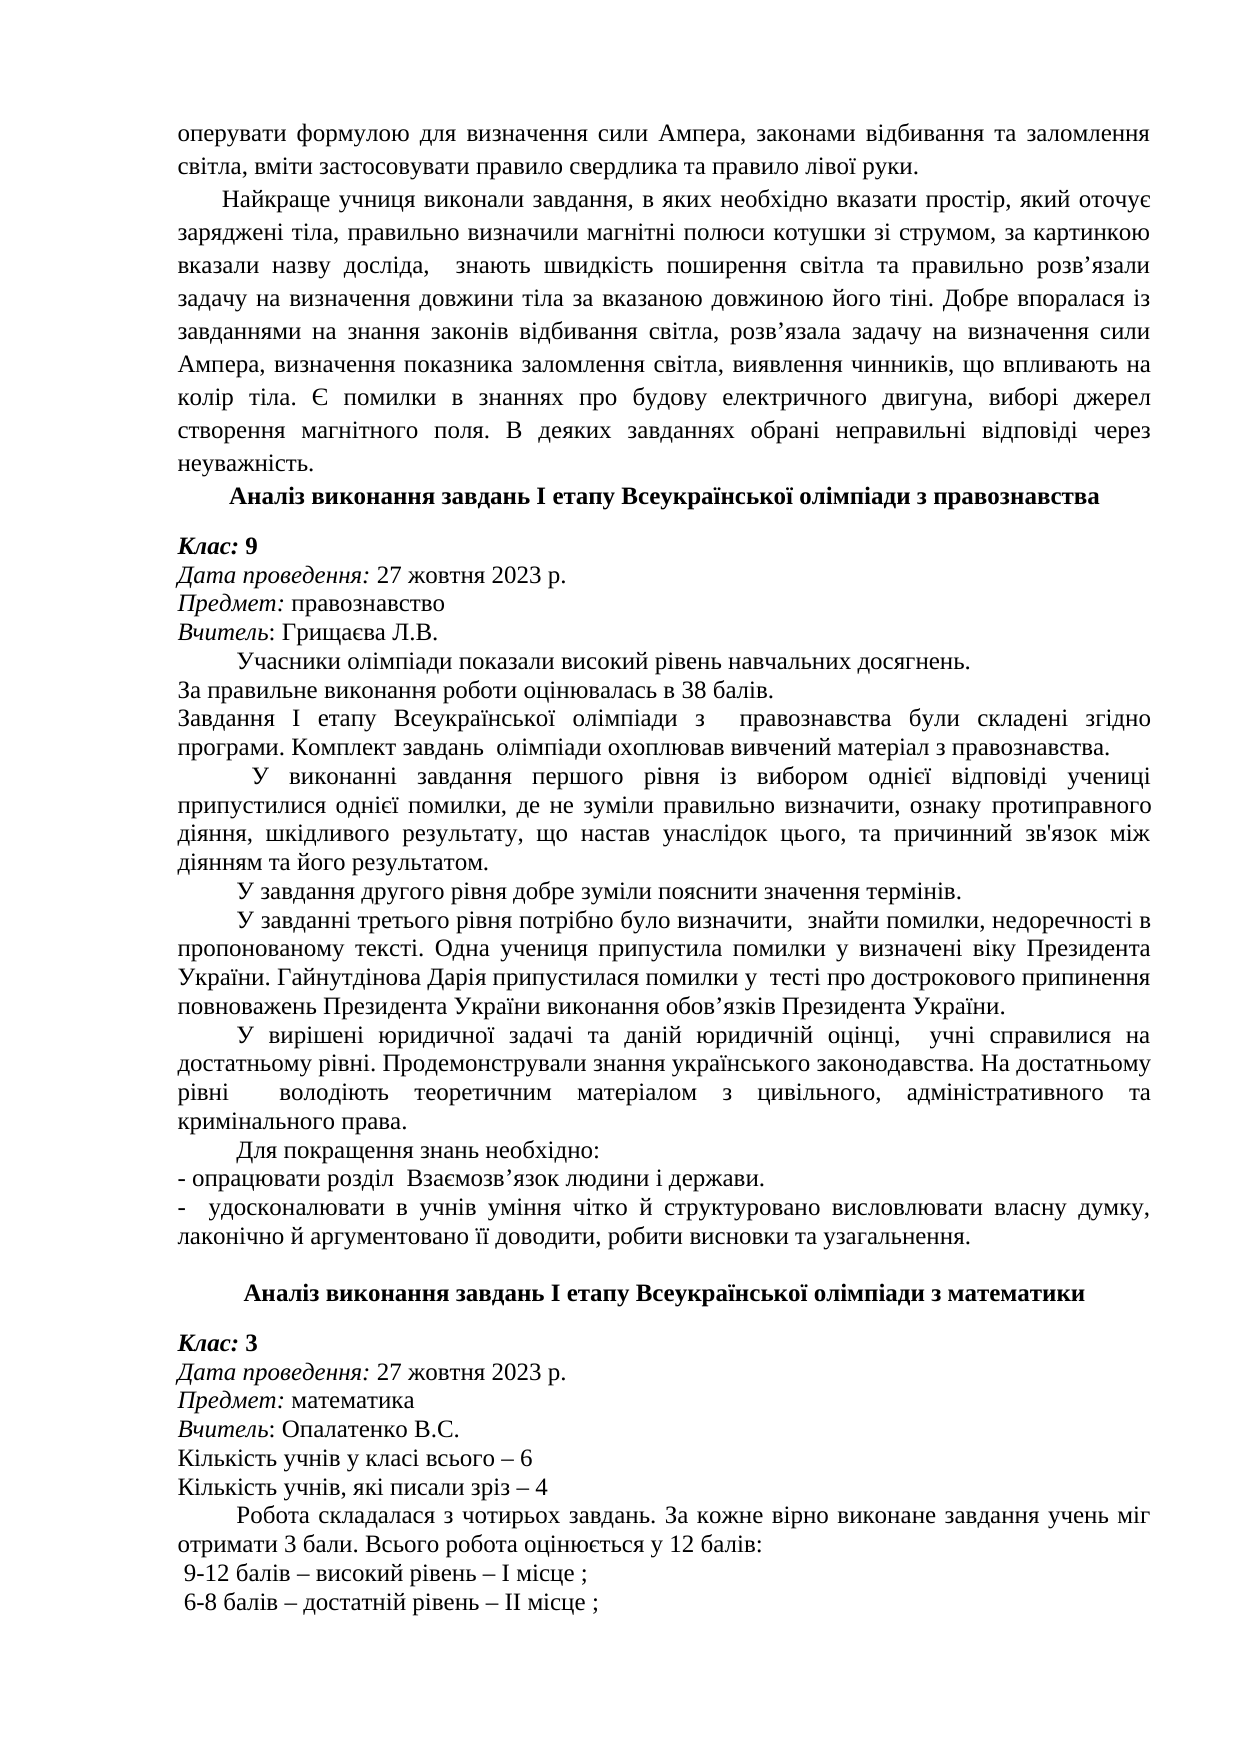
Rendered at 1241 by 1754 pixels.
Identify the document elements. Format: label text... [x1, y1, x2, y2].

text У завдання другого рівня добре зуміли пояснити значення термінів. [177, 876, 1152, 905]
text Вчитель: Грищаєва Л.В. [177, 617, 1152, 646]
text Найкраще учниця виконали завдання, в яких необхідно вказати простір, який оточує заряджені тіла, правильно визначили магнітні полюси котушки зі струмом, за картинкою вказали назву досліда, знають швидкість поширення світла та правильно розв’язали задачу на визначення довжини тіла за вказаною довжиною його тіні. Добре впоралася із завданнями на знання законів відбивання світла, розв’язала задачу на визначення сили Ампера, визначення показника заломлення світла, виявлення чинників, що впливають на колір тіла. Є помилки в знаннях про будову електричного двигуна, виборі джерел створення магнітного поля. В деяких завданнях обрані неправильні відповіді через неуважність. [177, 184, 1152, 477]
text У виконанні завдання першого рівня із вибором однієї відповіді учениці припустилися однієї помилки, де не зуміли правильно визначити, ознаку протиправного діяння, шкідливого результату, що настав унаслідок цього, та причинний зв'язок між діянням та його результатом. [177, 761, 1152, 876]
text Аналіз виконання завдань І етапу Всеукраїнської олімпіади з математики [177, 1278, 1152, 1307]
text Дата проведення: 27 жовтня 2023 р. [177, 1357, 1152, 1386]
text Предмет: правознавство [177, 588, 1152, 617]
text Завдання І етапу Всеукраїнської олімпіади з правознавства були складені згідно програми. Комплект завдань олімпіади охоплював вивчений матеріал з правознавства. [177, 703, 1152, 761]
text У завданні третього рівня потрібно було визначити, знайти помилки, недоречності в пропонованому тексті. Одна учениця припустила помилки у визначені віку Президента України. Гайнутдінова Дарія припустилася помилки у тесті про дострокового припинення повноважень Президента України виконання обов’язків Президента України. [177, 905, 1152, 1020]
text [177, 118, 1152, 180]
text У вирішені юридичної задачі та даній юридичній оцінці, учні справилися на достатньому рівні. Продемонстрували знання українського законодавства. На достатньому рівні володіють теоретичним матеріалом з цивільного, адміністративного та кримінального права. [177, 1020, 1152, 1135]
text Вчитель: Опалатенко В.С. [177, 1414, 1152, 1443]
text Клас: 3 [177, 1328, 1152, 1357]
text За правильне виконання роботи оцінювалась в 38 балів. [177, 675, 1152, 703]
text 9-12 балів – високий рівень – І місце ; [177, 1558, 1152, 1587]
text Учасники олімпіади показали високий рівень навчальних досягнень. [177, 646, 1152, 675]
text 6-8 балів – достатній рівень – ІІ місце ; [177, 1587, 1152, 1616]
text Для покращення знань необхідно: [177, 1135, 1152, 1163]
text Предмет: математика [177, 1386, 1152, 1414]
text Кількість учнів у класі всього – 6 [177, 1443, 1152, 1472]
text - удосконалювати в учнів уміння чітко й структуровано висловлювати власну думку, лаконічно й аргументовано її доводити, робити висновки та узагальнення. [177, 1192, 1152, 1250]
text - опрацювати розділ Взаємозв’язок людини і держави. [177, 1163, 1152, 1192]
text Клас: 9 [177, 531, 1152, 560]
text Кількість учнів, які писали зріз – 4 [177, 1472, 1152, 1501]
text Робота складалася з чотирьох завдань. За кожне вірно виконане завдання учень міг отримати 3 бали. Всього робота оцінюється у 12 балів: [177, 1501, 1152, 1558]
text Аналіз виконання завдань І етапу Всеукраїнської олімпіади з правознавства [177, 481, 1152, 510]
text Дата проведення: 27 жовтня 2023 р. [177, 560, 1152, 588]
